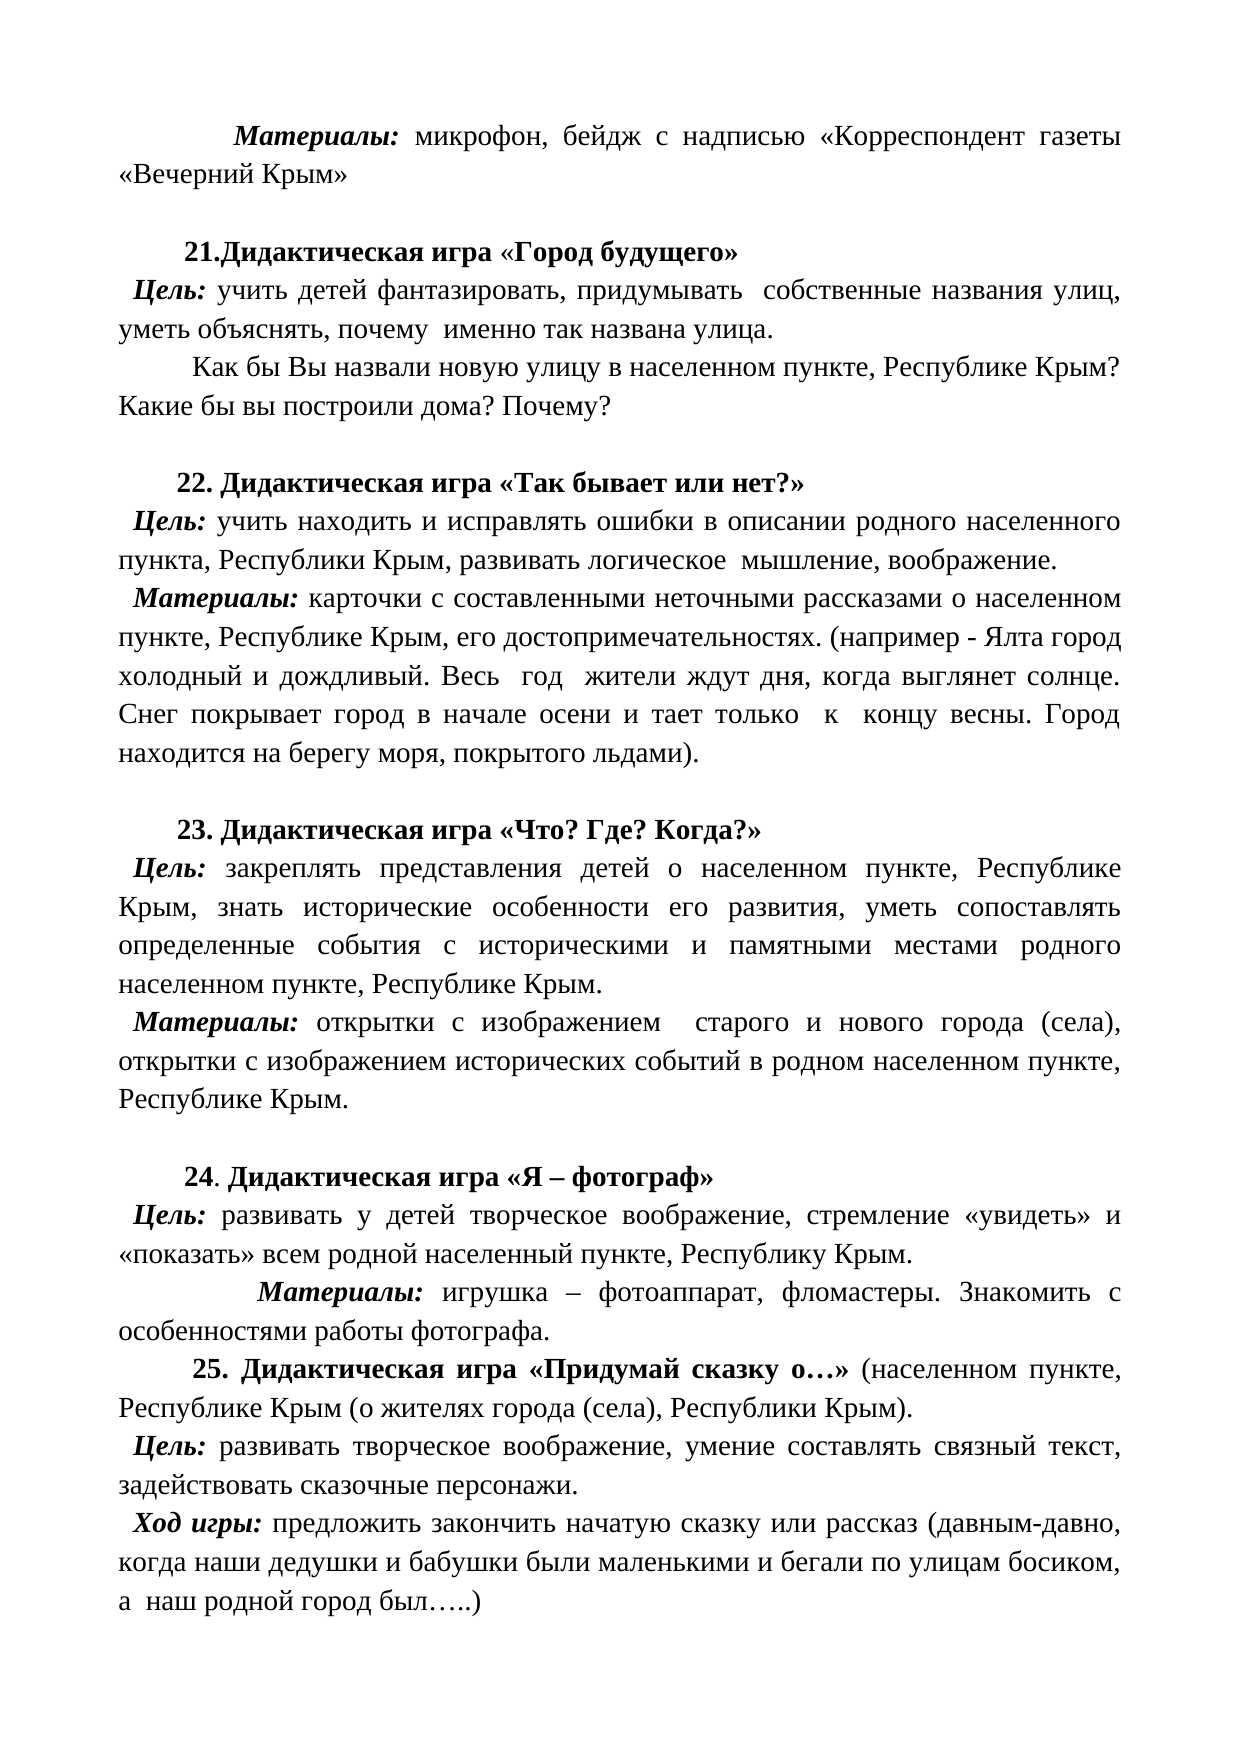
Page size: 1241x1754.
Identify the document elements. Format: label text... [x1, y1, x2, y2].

text 21.Дидактическая игра «Город будущего» [118, 234, 1122, 267]
text Материалы: карточки с составленными неточными рассказами о населенном пункте, Республике Крым, его достопримечательностях. (например - Ялта город холодный и дождливый. Весь год жители ждут дня, когда выглянет солнце. Снег покрывает город в начале осени и тает только к концу весны. Город находится на берегу моря, покрытого льдами). [118, 581, 1122, 768]
text Материалы: игрушка – фотоаппарат, фломастеры. Знакомить с особенностями работы фотографа. [118, 1274, 1122, 1346]
text 23. Дидактическая игра «Что? Где? Когда?» [118, 812, 1122, 845]
text 25. Дидактическая игра «Придумай сказку о…» (населенном пункте, Республике Крым (о жителях города (села), Республики Крым). [118, 1351, 1122, 1423]
text Материалы: открытки с изображением старого и нового города (села), открытки с изображением исторических событий в родном населенном пункте, Республике Крым. [118, 1004, 1122, 1115]
text Материалы: микрофон, бейдж с надписью «Корреспондент газеты «Вечерний Крым» [118, 118, 1122, 190]
text Цель: развивать у детей творческое воображение, стремление «увидеть» и «показать» всем родной населенный пункте, Республику Крым. [118, 1197, 1122, 1269]
text Ход игры: предложить закончить начатую сказку или рассказ (давным-давно, когда наши дедушки и бабушки были маленькими и бегали по улицам босиком, а наш родной город был…..) [118, 1506, 1122, 1616]
text 22. Дидактическая игра «Так бывает или нет?» [118, 465, 1122, 498]
text Цель: развивать творческое воображение, умение составлять связный текст, задействовать сказочные персонажи. [118, 1428, 1122, 1501]
text 24. Дидактическая игра «Я – фотограф» [118, 1159, 1122, 1192]
text Как бы Вы назвали новую улицу в населенном пункте, Республике Крым? Какие бы вы построили дома? Почему? [118, 349, 1122, 421]
text Цель: учить находить и исправлять ошибки в описании родного населенного пункта, Республики Крым, развивать логическое мышление, воображение. [118, 503, 1122, 576]
text Цель: учить детей фантазировать, придумывать собственные названия улиц, уметь объяснять, почему именно так названа улица. [118, 272, 1122, 344]
text Цель: закреплять представления детей о населенном пункте, Республике Крым, знать исторические особенности его развития, уметь сопоставлять определенные события с историческими и памятными местами родного населенном пункте, Республике Крым. [118, 850, 1122, 999]
